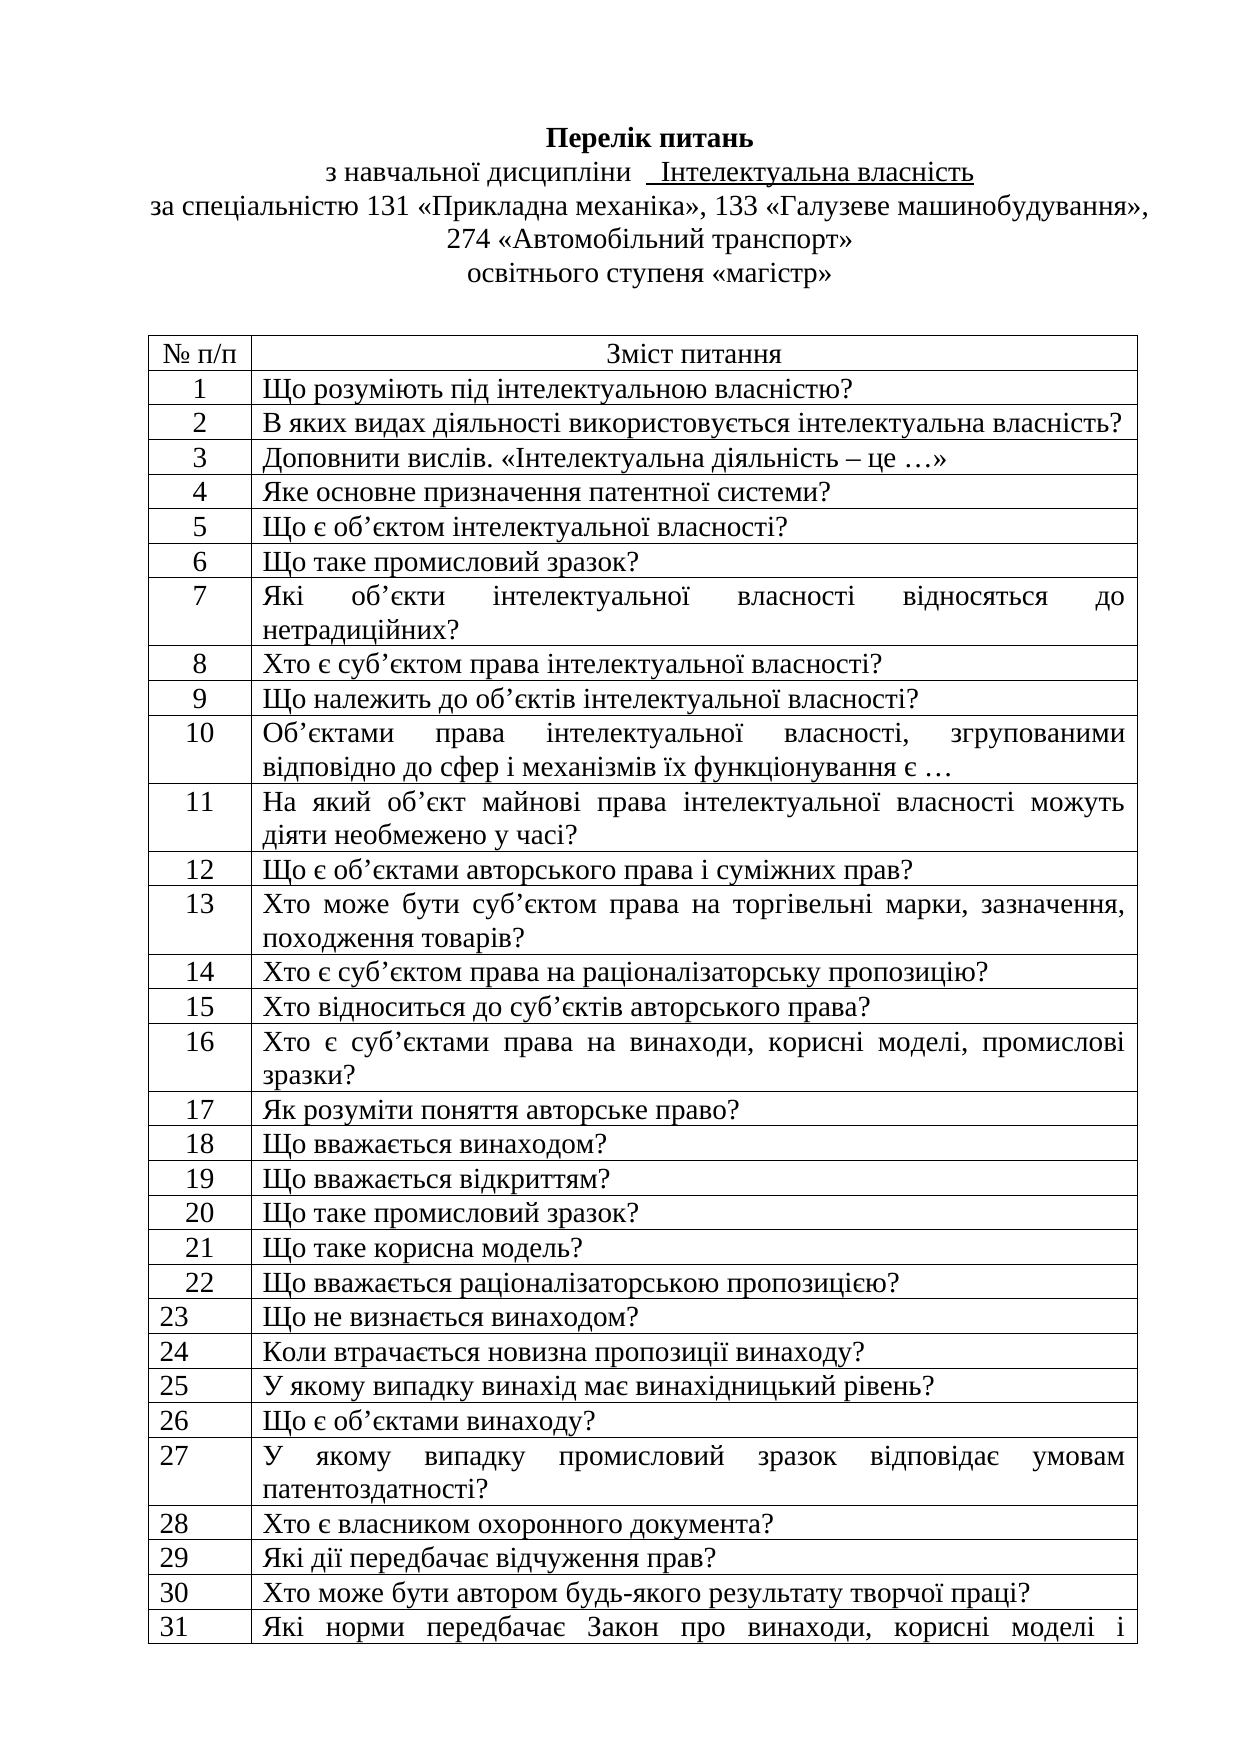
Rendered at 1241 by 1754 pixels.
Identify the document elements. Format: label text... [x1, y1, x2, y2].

table_cell 23 [149, 1299, 251, 1333]
table_cell 24 [149, 1334, 251, 1367]
table_cell Які об’єкти інтелектуальної власності відносяться до нетрадиційних? [252, 578, 1137, 645]
text за спеціальністю 131 «Прикладна механіка», 133 «Галузеве машинобудування», 274 «Автомобільний транспорт» [148, 188, 1152, 255]
table_cell 2 [149, 405, 251, 439]
table_cell 25 [149, 1369, 251, 1402]
table_cell Хто є суб’єктом права на раціоналізаторську пропозицію? [252, 955, 1137, 988]
table_cell 14 [149, 955, 251, 988]
table_cell 17 [149, 1092, 251, 1125]
table_cell Які дії передбачає відчуження прав? [252, 1540, 1137, 1574]
table_cell Що є об’єктами винаходу? [252, 1403, 1137, 1437]
table_cell 7 [149, 578, 251, 645]
table_cell На який об’єкт майнові права інтелектуальної власності можуть діяти необмежено у часі? [252, 784, 1137, 851]
table_cell Хто є суб’єктами права на винаходи, корисні моделі, промислові зразки? [252, 1024, 1137, 1091]
table_cell 22 [149, 1265, 251, 1298]
table_cell Що вважається раціоналізаторською пропозицією? [252, 1265, 1137, 1298]
table_header № п/п [149, 336, 251, 370]
table_cell 8 [149, 646, 251, 680]
table_cell Що таке промисловий зразок? [252, 544, 1137, 577]
table_cell 16 [149, 1024, 251, 1091]
table_cell 3 [149, 440, 251, 473]
text з навчальної дисципліни Інтелектуальна власність [148, 154, 1152, 188]
table_cell Хто може бути автором будь-якого результату творчої праці? [252, 1575, 1137, 1608]
table_cell 9 [149, 681, 251, 714]
table_cell 4 [149, 475, 251, 508]
table_cell Хто є суб’єктом права інтелектуальної власності? [252, 646, 1137, 680]
table_cell 26 [149, 1403, 251, 1437]
table_cell Хто може бути суб’єктом права на торгівельні марки, зазначення, походження товарів? [252, 886, 1137, 953]
table_cell 5 [149, 509, 251, 543]
table_cell В яких видах діяльності використовується інтелектуальна власність? [252, 405, 1137, 439]
table_cell Що належить до об’єктів інтелектуальної власності? [252, 681, 1137, 714]
table_cell Доповнити вислів. «Інтелектуальна діяльність – це …» [252, 440, 1137, 473]
table_cell 31 [149, 1610, 251, 1643]
text освітнього ступеня «магістр» [148, 255, 1152, 288]
table_cell Що таке корисна модель? [252, 1230, 1137, 1264]
table_cell 20 [149, 1196, 251, 1229]
table_cell 6 [149, 544, 251, 577]
table_cell 29 [149, 1540, 251, 1574]
table_cell 27 [149, 1438, 251, 1505]
table_cell Що вважається винаходом? [252, 1126, 1137, 1160]
table_cell Хто відноситься до суб’єктів авторського права? [252, 989, 1137, 1023]
table_cell Що таке промисловий зразок? [252, 1196, 1137, 1229]
table_cell 21 [149, 1230, 251, 1264]
table_cell Що розуміють під інтелектуальною власністю? [252, 371, 1137, 404]
table_cell 13 [149, 886, 251, 953]
table_cell Як розуміти поняття авторське право? [252, 1092, 1137, 1125]
table_cell Хто є власником охоронного документа? [252, 1506, 1137, 1539]
table_cell 11 [149, 784, 251, 851]
table_cell Коли втрачається новизна пропозиції винаходу? [252, 1334, 1137, 1367]
table_cell 30 [149, 1575, 251, 1608]
table_cell 19 [149, 1161, 251, 1194]
table_cell 28 [149, 1506, 251, 1539]
table_cell 10 [149, 716, 251, 783]
table_cell 15 [149, 989, 251, 1023]
table_header Зміст питання [252, 336, 1137, 370]
table_cell 18 [149, 1126, 251, 1160]
table_cell Об’єктами права інтелектуальної власності, згрупованими відповідно до сфер і механізмів їх функціонування є … [252, 716, 1137, 783]
table_cell У якому випадку винахід має винахідницький рівень? [252, 1369, 1137, 1402]
table_cell 1 [149, 371, 251, 404]
table_cell Що вважається відкриттям? [252, 1161, 1137, 1194]
table_cell Що є об’єктом інтелектуальної власності? [252, 509, 1137, 543]
text Перелік питань [148, 121, 1152, 154]
table_cell Яке основне призначення патентної системи? [252, 475, 1137, 508]
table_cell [252, 1610, 1137, 1643]
table_cell У якому випадку промисловий зразок відповідає умовам патентоздатності? [252, 1438, 1137, 1505]
table_cell Що не визнається винаходом? [252, 1299, 1137, 1333]
table_cell 12 [149, 852, 251, 885]
table_cell Що є об’єктами авторського права і суміжних прав? [252, 852, 1137, 885]
